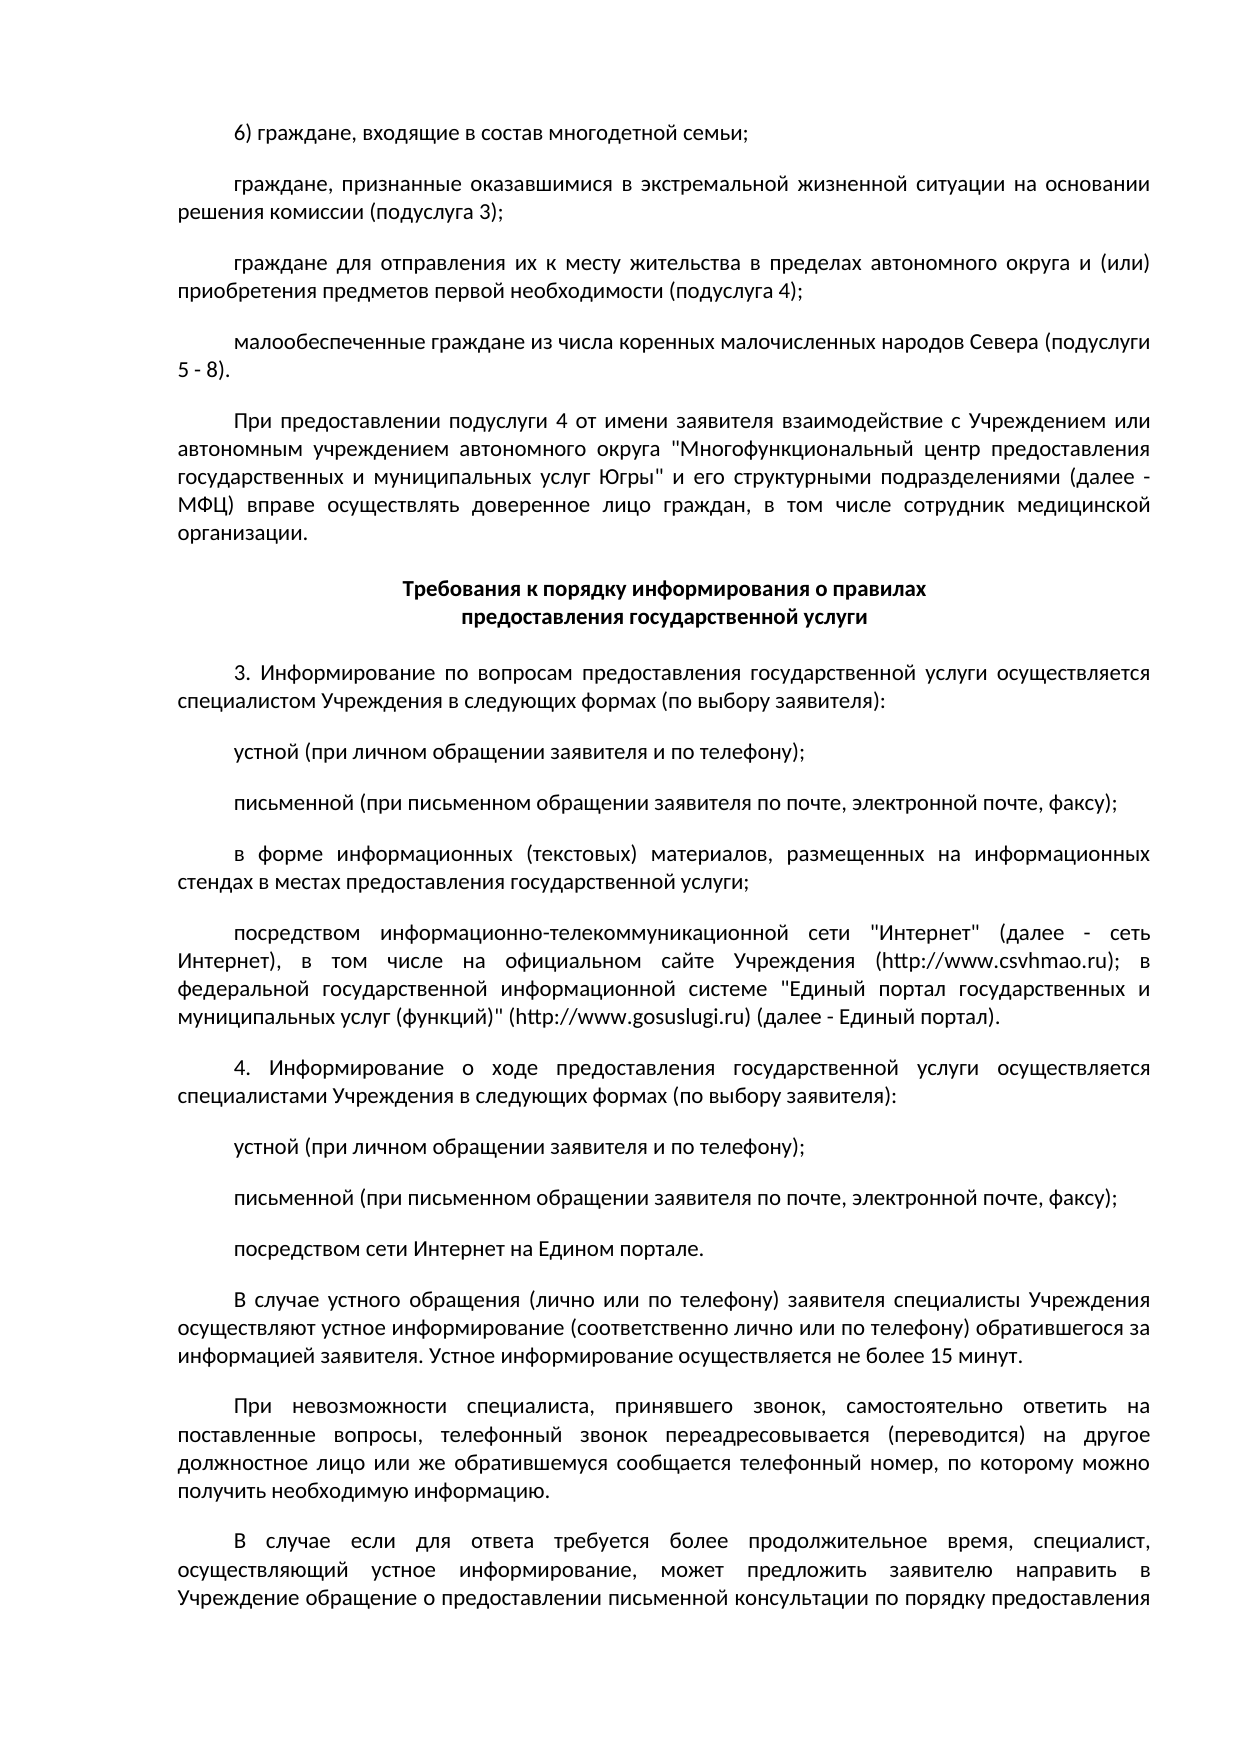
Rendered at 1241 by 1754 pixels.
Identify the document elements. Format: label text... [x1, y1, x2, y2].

text При предоставлении подуслуги 4 от имени заявителя взаимодействие с Учреждением или автономным учреждением автономного округа "Многофункциональный центр предоставления государственных и муниципальных услуг Югры" и его структурными подразделениями (далее - МФЦ) вправе осуществлять доверенное лицо граждан, в том числе сотрудник медицинской организации. [177, 406, 1152, 546]
text в форме информационных (текстовых) материалов, размещенных на информационных стендах в местах предоставления государственной услуги; [177, 839, 1152, 895]
text 6) граждане, входящие в состав многодетной семьи; [177, 118, 1152, 146]
text устной (при личном обращении заявителя и по телефону); [177, 1132, 1152, 1160]
text 3. Информирование по вопросам предоставления государственной услуги осуществляется специалистом Учреждения в следующих формах (по выбору заявителя): [177, 658, 1152, 714]
text граждане, признанные оказавшимися в экстремальной жизненной ситуации на основании решения комиссии (подуслуга 3); [177, 169, 1152, 225]
text посредством сети Интернет на Едином портале. [177, 1234, 1152, 1262]
text посредством информационно-телекоммуникационной сети "Интернет" (далее - сеть Интернет), в том числе на официальном сайте Учреждения (http://www.csvhmao.ru); в федеральной государственной информационной системе "Единый портал государственных и муниципальных услуг (функций)" (http://www.gosuslugi.ru) (далее - Единый портал). [177, 918, 1152, 1030]
text В случае устного обращения (лично или по телефону) заявителя специалисты Учреждения осуществляют устное информирование (соответственно лично или по телефону) обратившегося за информацией заявителя. Устное информирование осуществляется не более 15 минут. [177, 1285, 1152, 1369]
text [177, 1527, 1152, 1611]
text письменной (при письменном обращении заявителя по почте, электронной почте, факсу); [177, 788, 1152, 816]
title Требования к порядку информирования о правилах [177, 574, 1152, 602]
title предоставления государственной услуги [177, 602, 1152, 630]
text письменной (при письменном обращении заявителя по почте, электронной почте, факсу); [177, 1183, 1152, 1211]
text При невозможности специалиста, принявшего звонок, самостоятельно ответить на поставленные вопросы, телефонный звонок переадресовывается (переводится) на другое должностное лицо или же обратившемуся сообщается телефонный номер, по которому можно получить необходимую информацию. [177, 1392, 1152, 1504]
text устной (при личном обращении заявителя и по телефону); [177, 737, 1152, 765]
text 4. Информирование о ходе предоставления государственной услуги осуществляется специалистами Учреждения в следующих формах (по выбору заявителя): [177, 1053, 1152, 1109]
text малообеспеченные граждане из числа коренных малочисленных народов Севера (подуслуги 5 - 8). [177, 327, 1152, 383]
text граждане для отправления их к месту жительства в пределах автономного округа и (или) приобретения предметов первой необходимости (подуслуга 4); [177, 248, 1152, 304]
